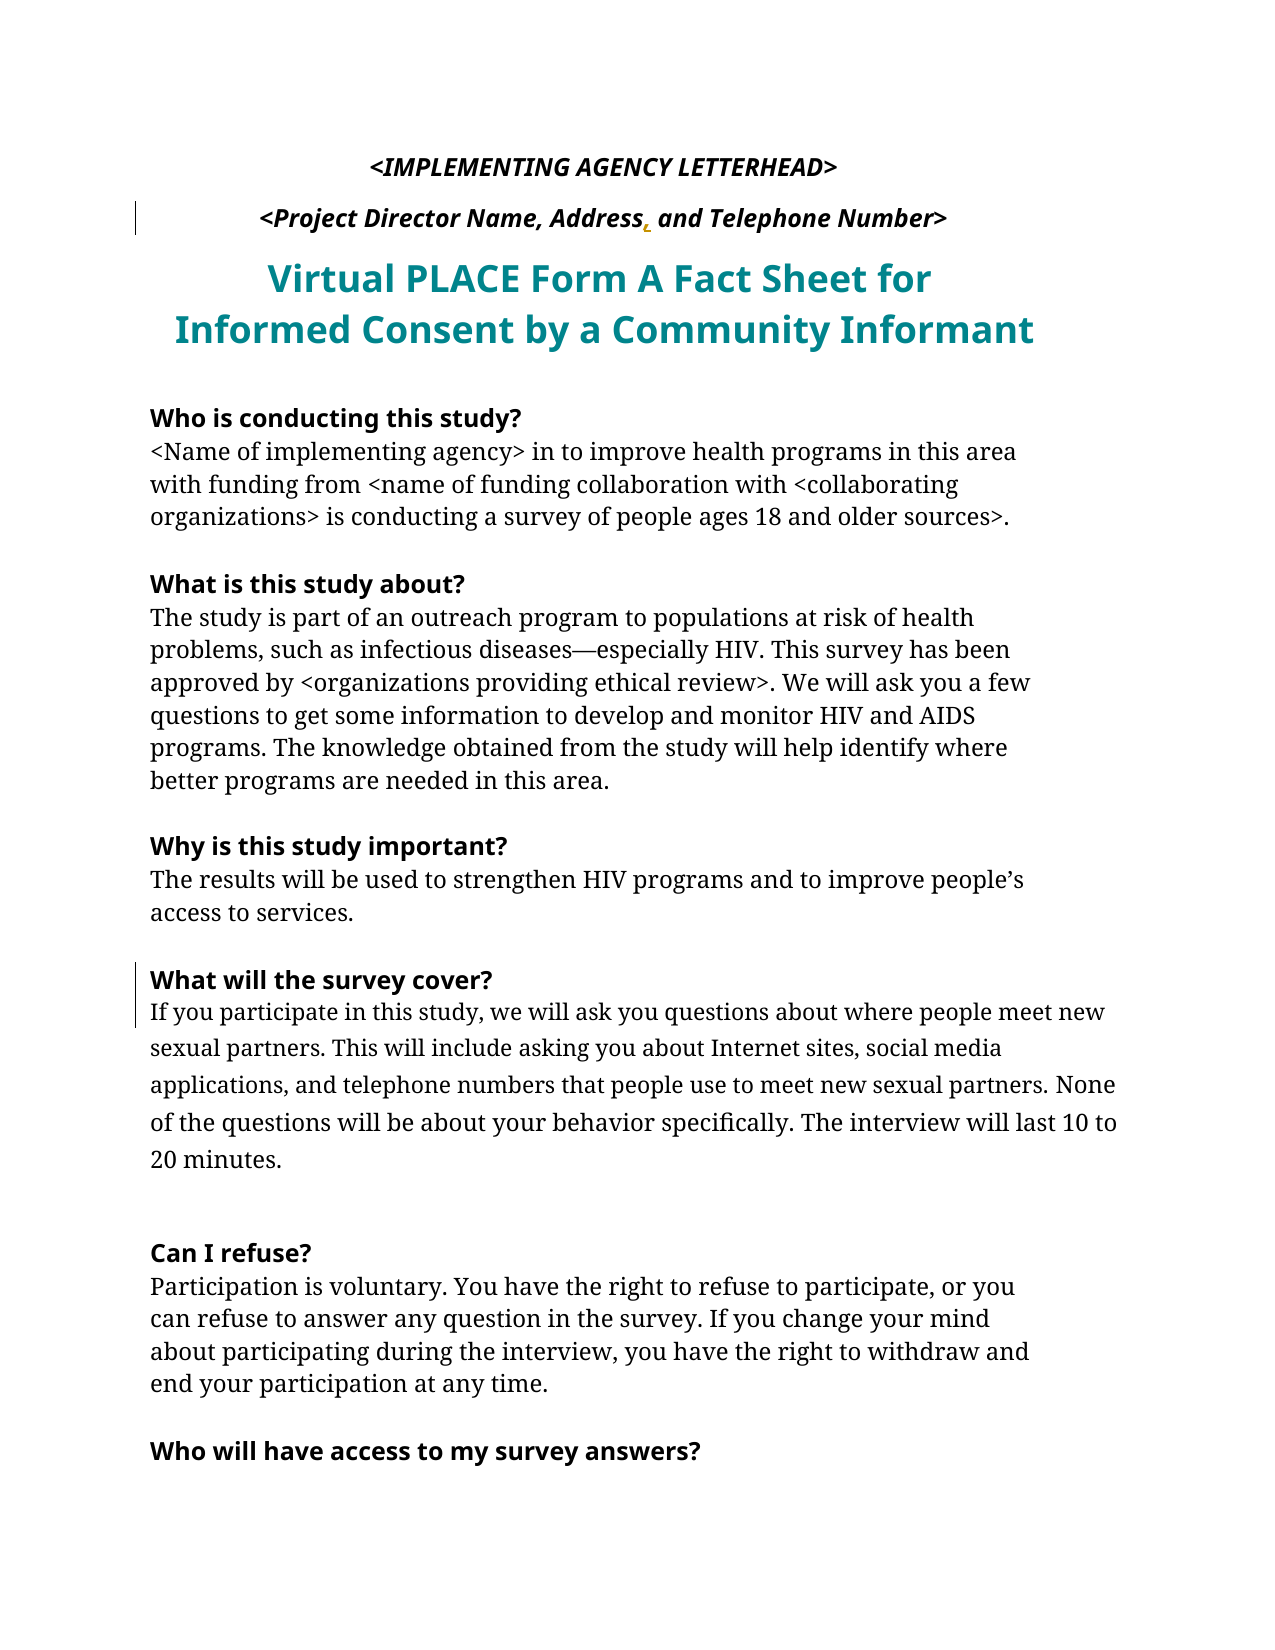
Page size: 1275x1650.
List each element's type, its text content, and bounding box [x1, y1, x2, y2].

text The study is part of an outreach program to populations at risk of health problems, such as infectious diseases—especially HIV. This survey has been approved by <organizations providing ethical review>. We will ask you a few questions to get some information to develop and monitor HIV and AIDS programs. The knowledge obtained from the study will help identify where better programs are needed in this area. [150, 601, 1059, 796]
text If you participate in this study, we will ask you questions about where people meet new sexual partners. This will include asking you about Internet sites, social media applications, and telephone numbers that people use to meet new sexual partners. None of the questions will be about your behavior specifically. The interview will last 10 to 20 minutes. [150, 996, 1125, 1176]
text Participation is voluntary. You have the right to refuse to participate, or you can refuse to answer any question in the survey. If you change your mind about participating during the interview, you have the right to withdraw and end your participation at any time. [150, 1269, 1059, 1400]
text <IMPLEMENTING AGENCY LETTERHEAD> [150, 150, 1059, 184]
text <Project Director Name, Address and Telephone Number> [150, 201, 1059, 235]
text What will the survey cover? [150, 962, 1059, 996]
text The results will be used to strengthen HIV programs and to improve people’s access to services. [150, 863, 1059, 928]
text What is this study about? [150, 567, 1059, 601]
text Who is conducting this study? [150, 367, 1059, 435]
text Can I refuse? [150, 1235, 1059, 1269]
text Why is this study important? [150, 829, 1059, 863]
text Who will have access to my survey answers? [150, 1434, 1059, 1468]
text <Name of implementing agency> in to improve health programs in this area with funding from <name of funding collaboration with <collaborating organizations> is conducting a survey of people ages 18 and older sources>. [150, 435, 1059, 533]
text Virtual PLACE Form A Fact Sheet for Informed Consent by a Community Informant [150, 252, 1059, 354]
